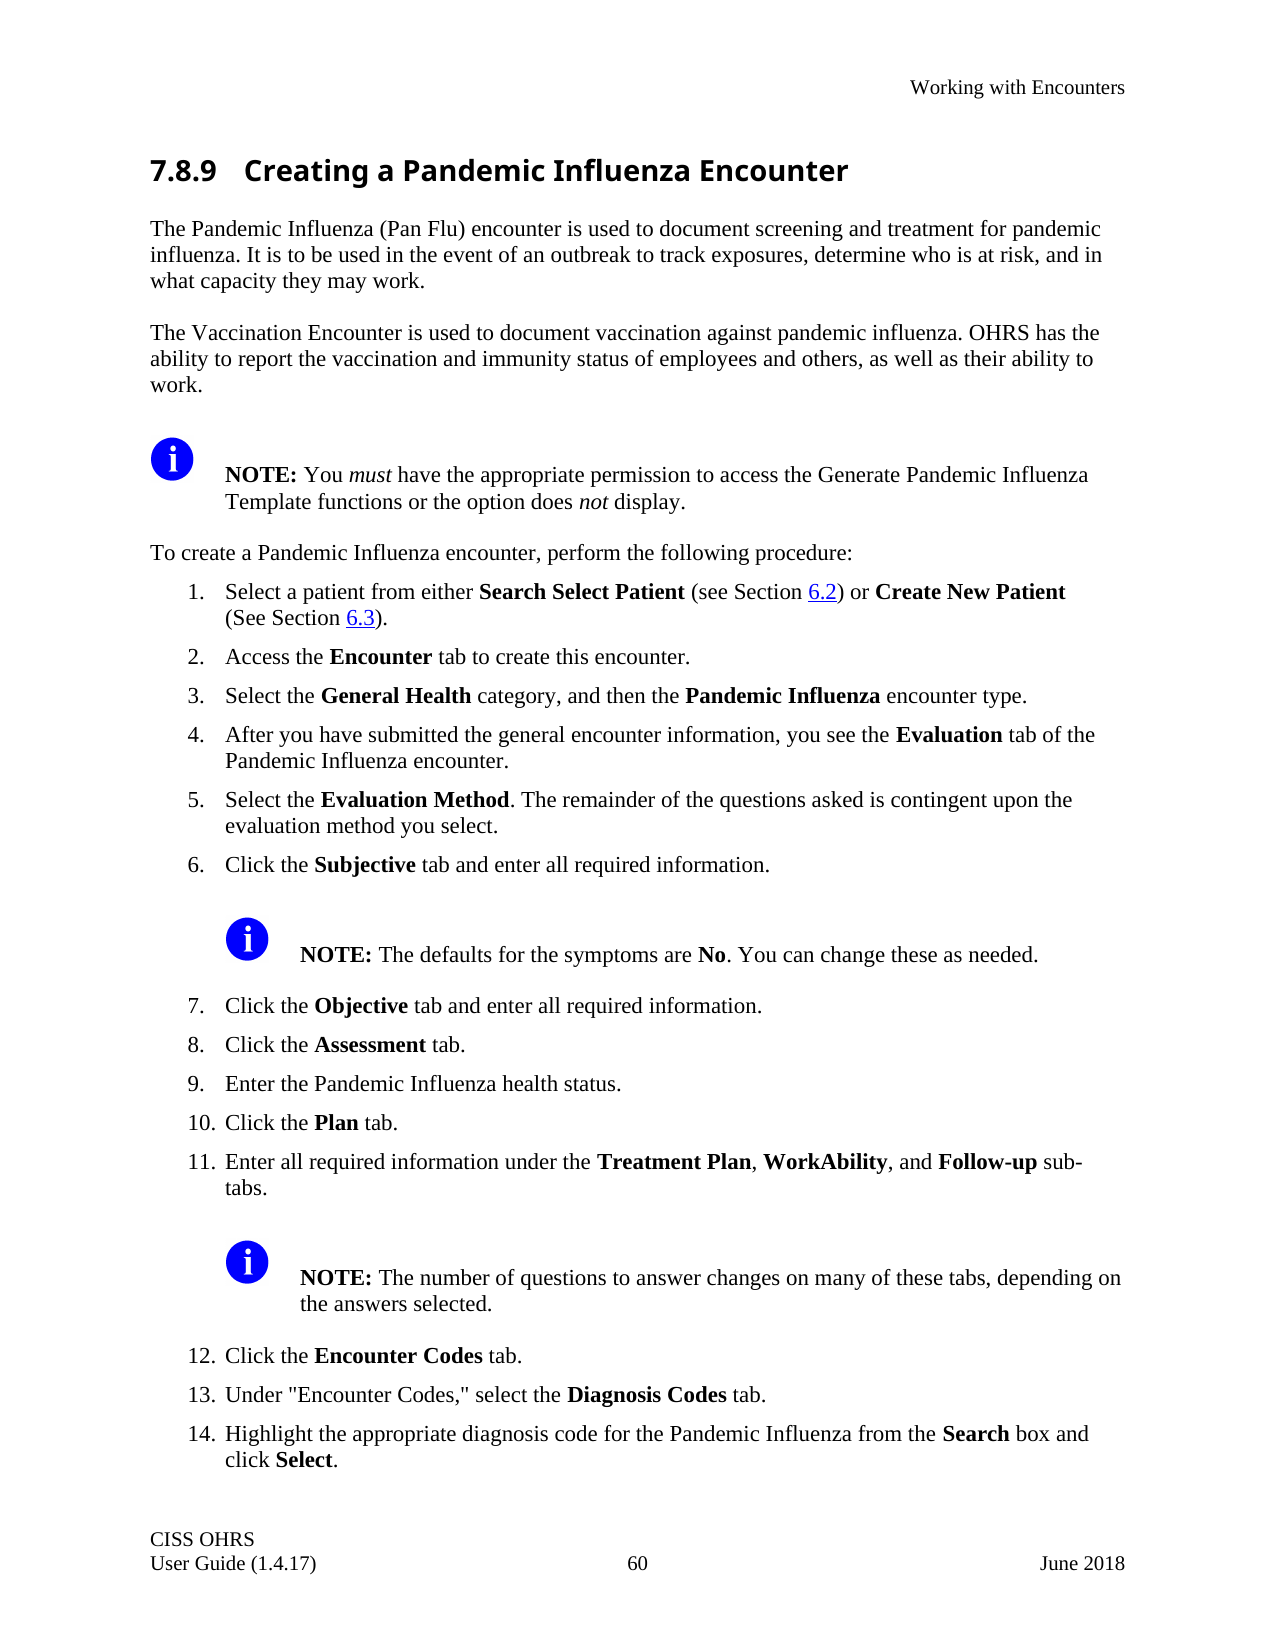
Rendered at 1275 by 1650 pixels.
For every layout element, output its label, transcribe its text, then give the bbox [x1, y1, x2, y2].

text The Vaccination Encounter is used to document vaccination against pandemic influenza. OHRS has the ability to report the vaccination and immunity status of employees and others, as well as their ability to work. [150, 319, 1125, 398]
picture [225, 1238, 269, 1286]
text The Pandemic Influenza (Pan Flu) encounter is used to document screening and treatment for pandemic influenza. It is to be used in the event of an outbreak to track exposures, determine who is at risk, and in what capacity they may work. [150, 215, 1125, 294]
subtitle Creating a Pandemic Influenza Encounter [150, 150, 1125, 190]
list Access the Encounter tab to create this encounter. [187, 643, 1125, 669]
text NOTE: The defaults for the symptoms are No. You can change these as needed. [225, 915, 1125, 967]
text To create a Pandemic Influenza encounter, perform the following procedure: [150, 539, 1125, 565]
picture [225, 915, 269, 963]
list Select a patient from either Search Select Patient (see Section 6.2) or Create New Patient (See Section 6.3). [187, 578, 1125, 631]
text NOTE: The number of questions to answer changes on many of these tabs, depending on the answers selected. [225, 1238, 1125, 1317]
text NOTE: You must have the appropriate permission to access the Generate Pandemic Influenza Template functions or the option does not display. [150, 435, 1125, 514]
list Click the Plan tab. [187, 1109, 1125, 1135]
list Select the Evaluation Method. The remainder of the questions asked is contingent upon the evaluation method you select. [187, 786, 1125, 839]
list Click the Encounter Codes tab. [187, 1342, 1125, 1368]
list Click the Assessment tab. [187, 1031, 1125, 1058]
list Enter all required information under the Treatment Plan, WorkAbility, and Follow-up sub-tabs. [187, 1148, 1125, 1201]
list Highlight the appropriate diagnosis code for the Pandemic Influenza from the Search box and click Select. [187, 1419, 1125, 1472]
list Click the Subjective tab and enter all required information. [187, 851, 1125, 878]
list Select the General Health category, and then the Pandemic Influenza encounter type. [187, 682, 1125, 708]
list Under "Encounter Codes," select the Diagnosis Codes tab. [187, 1381, 1125, 1407]
list Enter the Pandemic Influenza health status. [187, 1070, 1125, 1097]
list After you have submitted the general encounter information, you see the Evaluation tab of the Pandemic Influenza encounter. [187, 721, 1125, 773]
picture [150, 435, 194, 483]
list Click the Objective tab and enter all required information. [187, 992, 1125, 1019]
